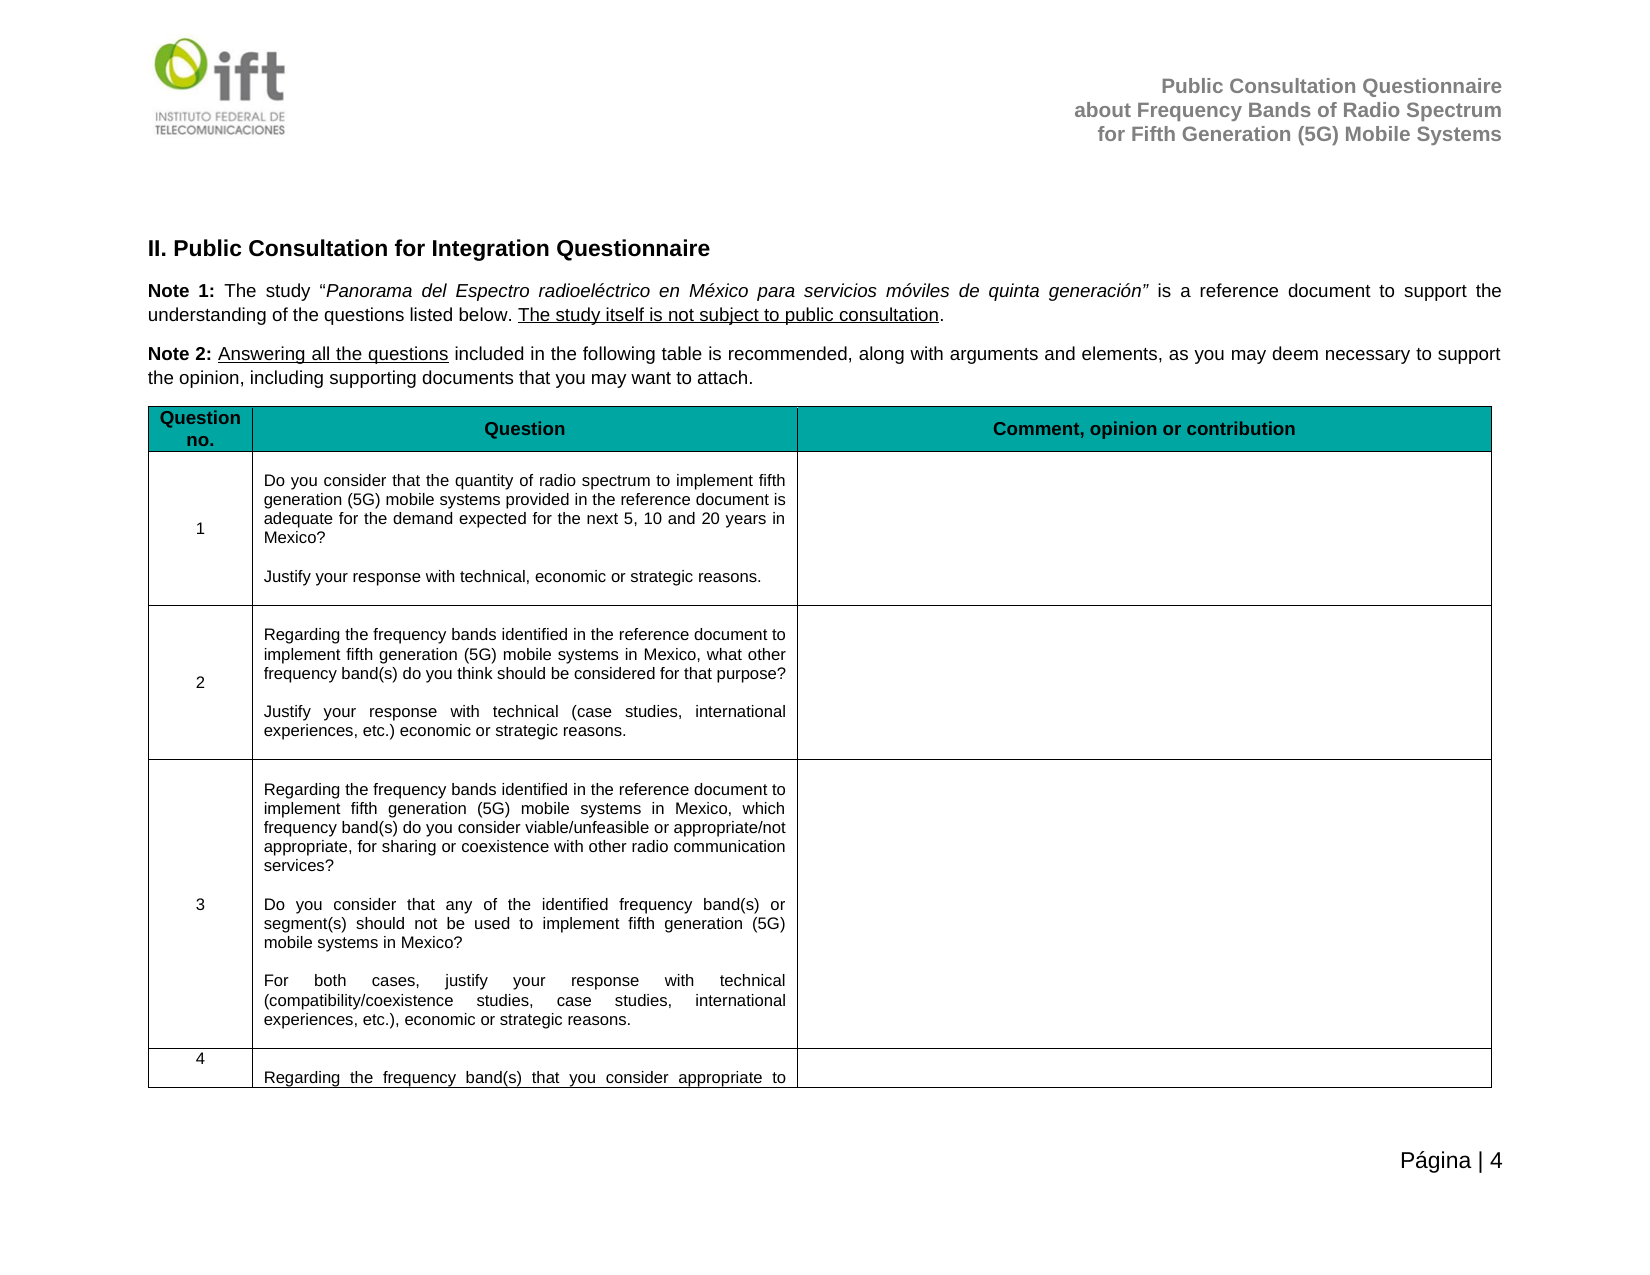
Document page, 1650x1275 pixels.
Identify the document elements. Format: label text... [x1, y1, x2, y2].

text Note 2: Answering all the questions included in the following table is recommended, along with arguments and elements, as you may deem necessary to support the opinion, including supporting documents that you may want to attach. [148, 343, 1502, 388]
table_cell Do you consider that the quantity of radio spectrum to implement fifth generation (5G) mobile systems provided in the reference document is adequate for the demand expected for the next 5, 10 and 20 years in Mexico? Justify your response with technical, economic or strategic reasons. [253, 452, 797, 605]
table_cell 2 [149, 606, 252, 759]
text II. Public Consultation for Integration Questionnaire [148, 235, 1502, 261]
table_cell 1 [149, 452, 252, 605]
table_header Question [253, 407, 797, 451]
table_cell [798, 452, 1491, 605]
table_cell [798, 606, 1491, 759]
table_header Question no. [149, 407, 252, 451]
table_header Comment, opinion or contribution [798, 407, 1491, 451]
table_cell Regarding the frequency bands identified in the reference document to implement fifth generation (5G) mobile systems in Mexico, which frequency band(s) do you consider viable/unfeasible or appropriate/not appropriate, for sharing or coexistence with other radio communication services? Do you consider that any of the identified frequency band(s) or segment(s) should not be used to implement fifth generation (5G) mobile systems in Mexico? For both cases, justify your response with technical (compatibility/coexistence studies, case studies, international experiences, etc.), economic or strategic reasons. [253, 760, 797, 1048]
table_cell Regarding the frequency bands identified in the reference document to implement fifth generation (5G) mobile systems in Mexico, what other frequency band(s) do you think should be considered for that purpose? Justify your response with technical (case studies, international experiences, etc.) economic or strategic reasons. [253, 606, 797, 759]
table_cell [798, 1049, 1491, 1087]
table_cell 4 [149, 1049, 252, 1087]
text Note 1: The study “Panorama del Espectro radioeléctrico en México para servicios móviles de quinta generación” is a reference document to support the understanding of the questions listed below. The study itself is not subject to public consultation. [148, 280, 1502, 325]
picture [137, 34, 308, 152]
table_cell [798, 760, 1491, 1048]
table_cell 3 [149, 760, 252, 1048]
